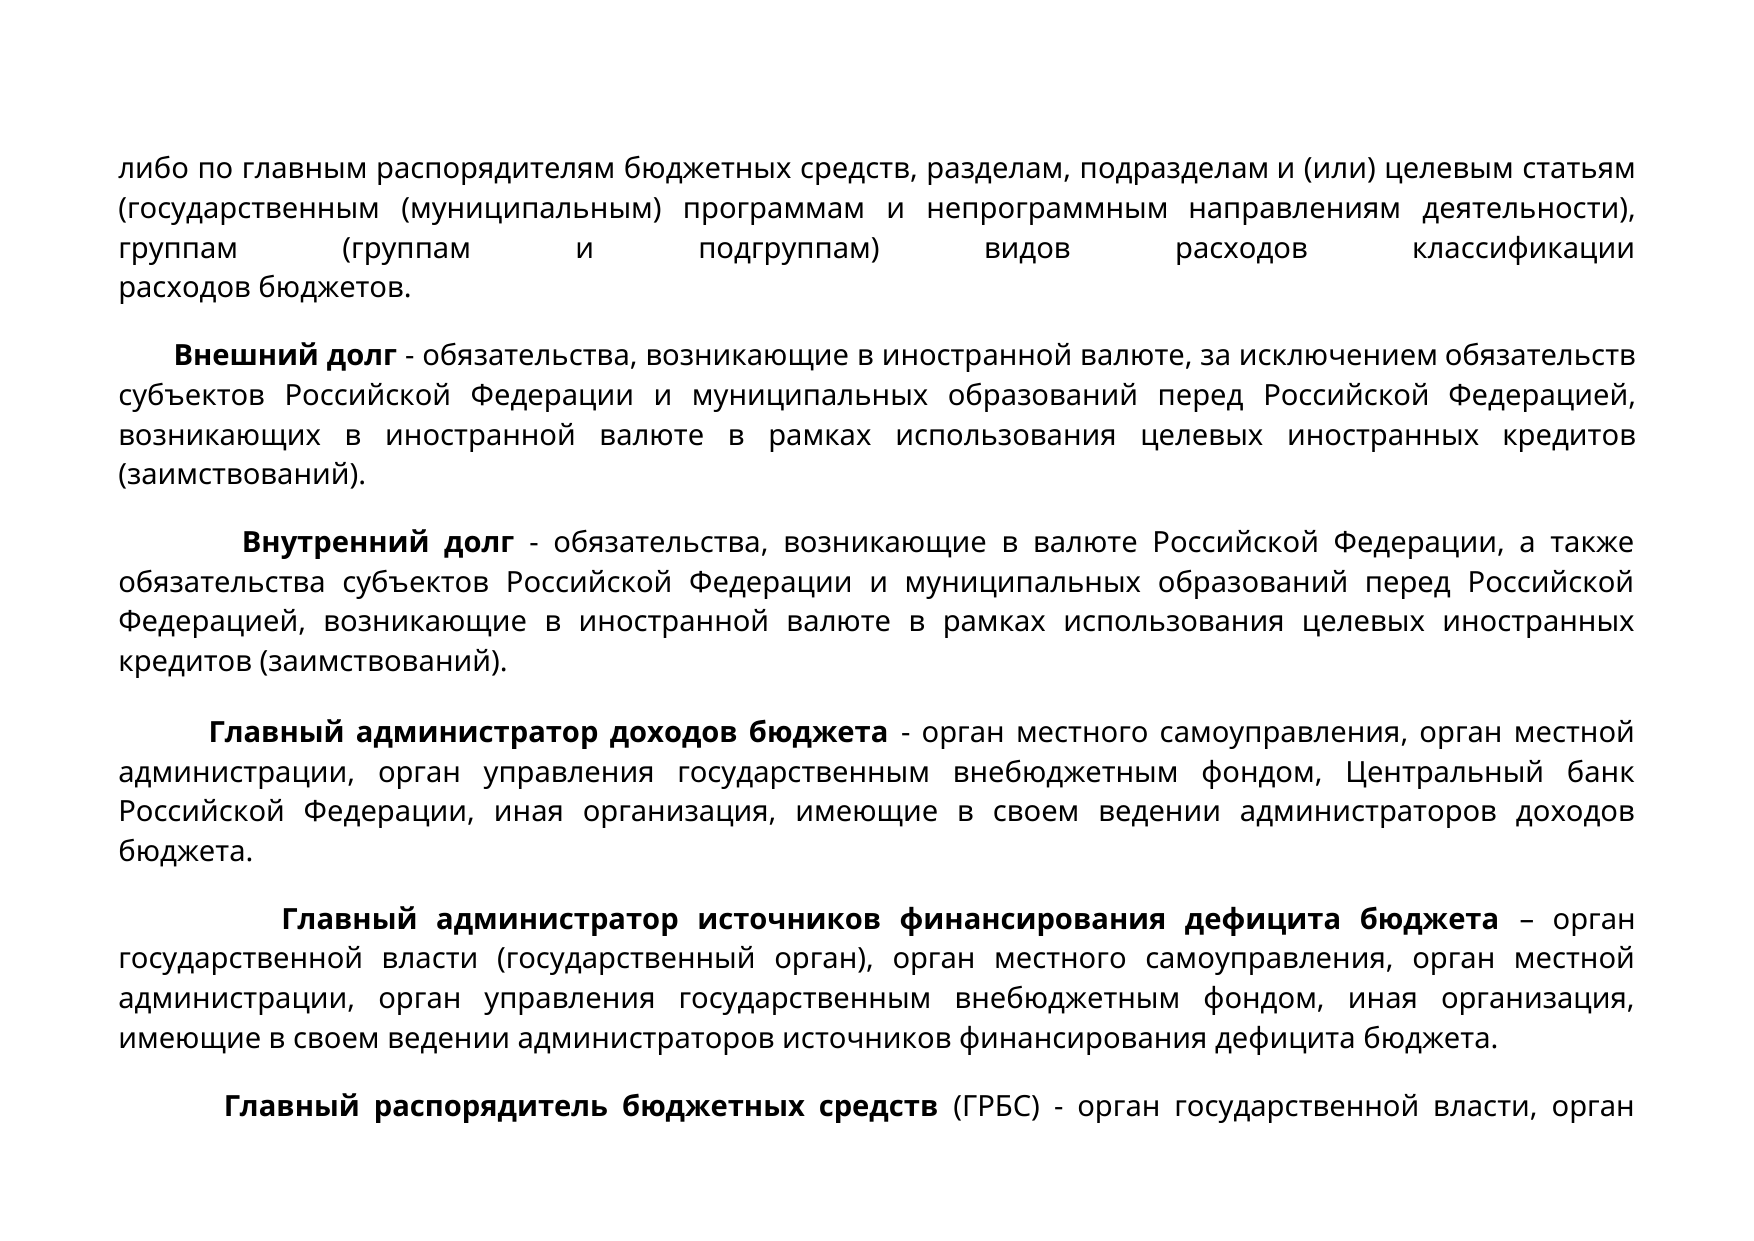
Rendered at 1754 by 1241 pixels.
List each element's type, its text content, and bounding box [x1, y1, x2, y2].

text Главный администратор доходов бюджета - орган местного самоуправления, орган местной администрации, орган управления государственным внебюджетным фондом, Центральный банк Российской Федерации, иная организация, имеющие в своем ведении администраторов доходов бюджета. [118, 680, 1636, 870]
text Внешний долг - обязательства, возникающие в иностранной валюте, за исключением обязательств субъектов Российской Федерации и муниципальных образований перед Российской Федерацией, возникающих в иностранной валюте в рамках использования целевых иностранных кредитов (заимствований). [118, 306, 1636, 493]
text Внутренний долг - обязательства, возникающие в валюте Российской Федерации, а также обязательства субъектов Российской Федерации и муниципальных образований перед Российской Федерацией, возникающие в иностранной валюте в рамках использования целевых иностранных кредитов (заимствований). [118, 493, 1636, 680]
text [118, 148, 1636, 306]
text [118, 1057, 1636, 1124]
text Главный администратор источников финансирования дефицита бюджета – орган государственной власти (государственный орган), орган местного самоуправления, орган местной администрации, орган управления государственным внебюджетным фондом, иная организация, имеющие в своем ведении администраторов источников финансирования дефицита бюджета. [118, 870, 1636, 1057]
